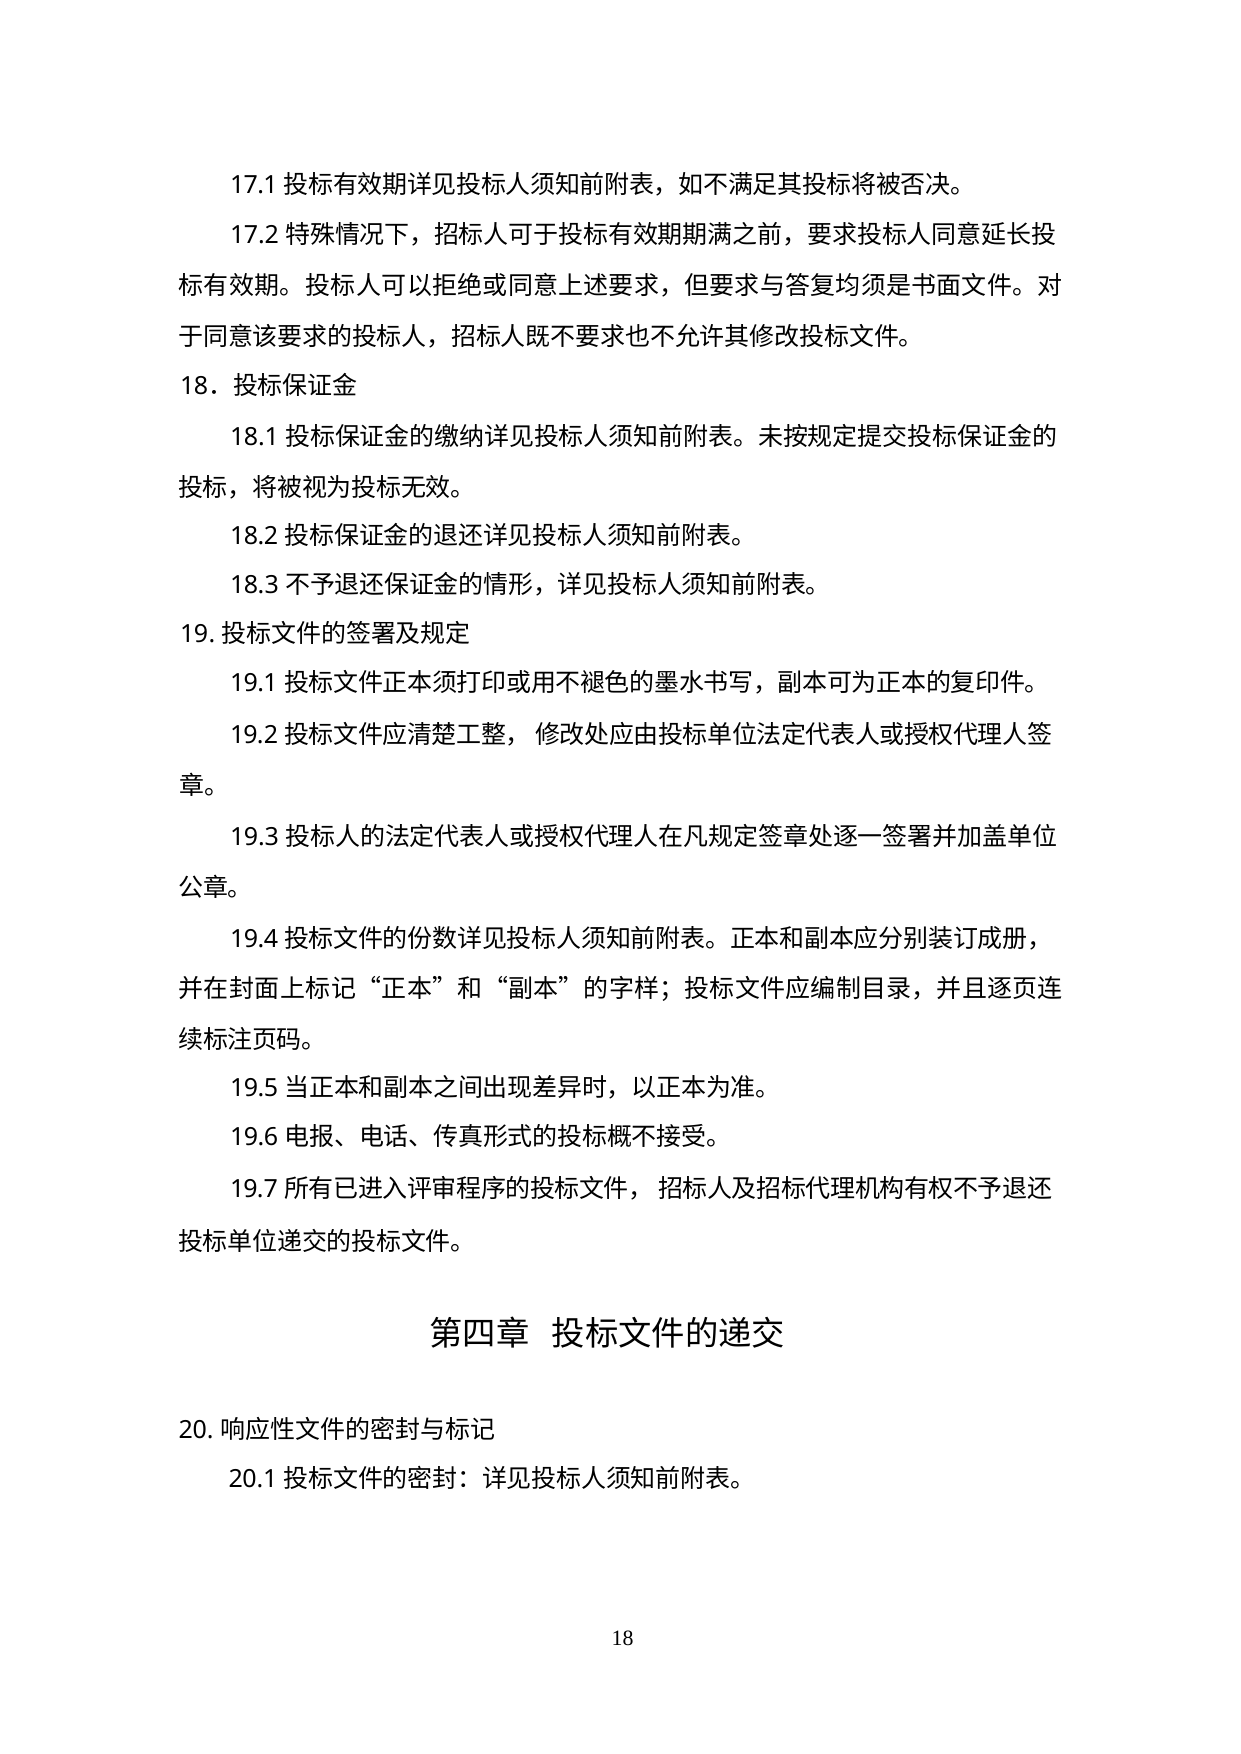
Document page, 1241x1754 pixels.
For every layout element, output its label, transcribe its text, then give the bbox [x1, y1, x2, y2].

text 20.1 投标文件的密封：详见投标人须知前附表。 [228, 1462, 1063, 1494]
text 17.1 投标有效期详见投标人须知前附表，如不满足其投标将被否决。 [230, 168, 1063, 201]
text 19.2 投标文件应清楚工整， 修改处应由投标单位法定代表人或授权代理人签 章。 [179, 715, 1063, 802]
text 17.2 特殊情况下，招标人可于投标有效期期满之前，要求投标人同意延长投 [230, 217, 1063, 250]
text 19.4 投标文件的份数详见投标人须知前附表。正本和副本应分别装订成册， 并在封面上标记“正本”和“副本”的字样；投标文件应编制目录，并且逐页连 续标注页码。 [178, 918, 1063, 1056]
text 20. 响应性文件的密封与标记 [178, 1413, 1063, 1446]
text 19.1 投标文件正本须打印或用不褪色的墨水书写，副本可为正本的复印件。 [230, 666, 1063, 698]
text 19.6 电报、电话、传真形式的投标概不接受。 [230, 1119, 1063, 1152]
text 19.3 投标人的法定代表人或授权代理人在凡规定签章处逐一签署并加盖单位 公章。 [179, 816, 1063, 903]
text 19.7 所有已进入评审程序的投标文件， 招标人及招标代理机构有权不予退还 投标单位递交的投标文件。 [178, 1169, 1063, 1257]
text 18.1 投标保证金的缴纳详见投标人须知前附表。未按规定提交投标保证金的 投标，将被视为投标无效。 [178, 417, 1063, 504]
text 标有效期。投标人可以拒绝或同意上述要求，但要求与答复均须是书面文件。对 于同意该要求的投标人，招标人既不要求也不允许其修改投标文件。 [178, 266, 1062, 353]
text 第四章 投标文件的递交 [429, 1310, 1063, 1354]
text 19. 投标文件的签署及规定 [180, 617, 1063, 649]
text 18.2 投标保证金的退还详见投标人须知前附表。 [230, 518, 1063, 551]
text 18.3 不予退还保证金的情形，详见投标人须知前附表。 [230, 567, 1063, 600]
text 19.5 当正本和副本之间出现差异时，以正本为准。 [230, 1070, 1063, 1103]
text 18．投标保证金 [180, 368, 1063, 401]
